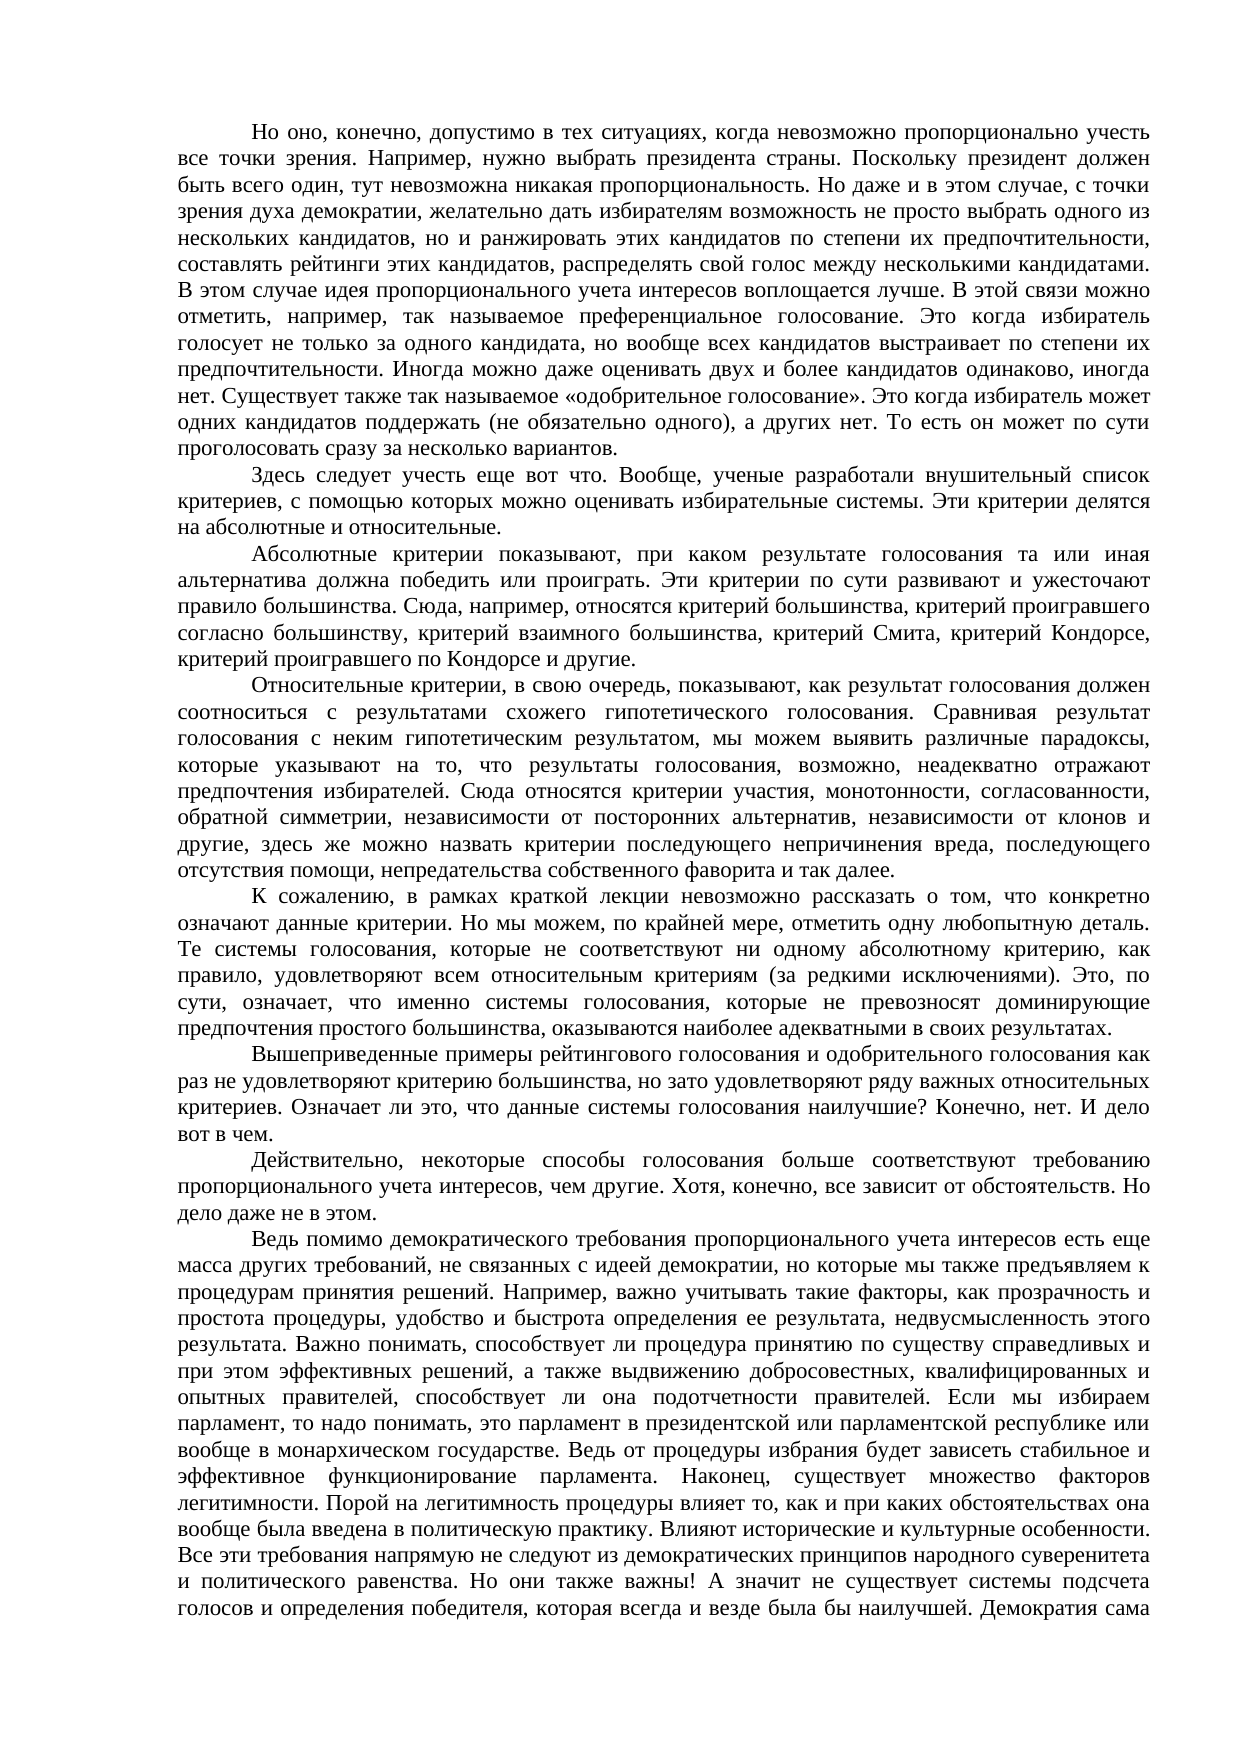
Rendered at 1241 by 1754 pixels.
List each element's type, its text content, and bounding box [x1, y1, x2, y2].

text Здесь следует учесть еще вот что. Вообще, ученые разработали внушительный список критериев, с помощью которых можно оценивать избирательные системы. Эти критерии делятся на абсолютные и относительные. [177, 461, 1152, 540]
text К сожалению, в рамках краткой лекции невозможно рассказать о том, что конкретно означают данные критерии. Но мы можем, по крайней мере, отметить одну любопытную деталь. Те системы голосования, которые не соответствуют ни одному абсолютному критерию, как правило, удовлетворяют всем относительным критериям (за редкими исключениями). Это, по сути, означает, что именно системы голосования, которые не превозносят доминирующие предпочтения простого большинства, оказываются наиболее адекватными в своих результатах. [177, 882, 1152, 1041]
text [177, 1225, 1152, 1620]
text Но оно, конечно, допустимо в тех ситуациях, когда невозможно пропорционально учесть все точки зрения. Например, нужно выбрать президента страны. Поскольку президент должен быть всего один, тут невозможна никакая пропорциональность. Но даже и в этом случае, с точки зрения духа демократии, желательно дать избирателям возможность не просто выбрать одного из нескольких кандидатов, но и ранжировать этих кандидатов по степени их предпочтительности, составлять рейтинги этих кандидатов, распределять свой голос между несколькими кандидатами. В этом случае идея пропорционального учета интересов воплощается лучше. В этой связи можно отметить, например, так называемое преференциальное голосование. Это когда избиратель голосует не только за одного кандидата, но вообще всех кандидатов выстраивает по степени их предпочтительности. Иногда можно даже оценивать двух и более кандидатов одинаково, иногда нет. Существует также так называемое «одобрительное голосование». Это когда избиратель может одних кандидатов поддержать (не обязательно одного), а других нет. То есть он может по сути проголосовать сразу за несколько вариантов. [177, 118, 1152, 461]
text Вышеприведенные примеры рейтингового голосования и одобрительного голосования как раз не удовлетворяют критерию большинства, но зато удовлетворяют ряду важных относительных критериев. Означает ли это, что данные системы голосования наилучшие? Конечно, нет. И дело вот в чем. [177, 1041, 1152, 1146]
text Абсолютные критерии показывают, при каком результате голосования та или иная альтернатива должна победить или проиграть. Эти критерии по сути развивают и ужесточают правило большинства. Сюда, например, относятся критерий большинства, критерий проигравшего согласно большинству, критерий взаимного большинства, критерий Смита, критерий Кондорсе, критерий проигравшего по Кондорсе и другие. [177, 540, 1152, 672]
text Действительно, некоторые способы голосования больше соответствуют требованию пропорционального учета интересов, чем другие. Хотя, конечно, все зависит от обстоятельств. Но дело даже не в этом. [177, 1146, 1152, 1225]
text Относительные критерии, в свою очередь, показывают, как результат голосования должен соотноситься с результатами схожего гипотетического голосования. Сравнивая результат голосования с неким гипотетическим результатом, мы можем выявить различные парадоксы, которые указывают на то, что результаты голосования, возможно, неадекватно отражают предпочтения избирателей. Сюда относятся критерии участия, монотонности, согласованности, обратной симметрии, независимости от посторонних альтернатив, независимости от клонов и другие, здесь же можно назвать критерии последующего непричинения вреда, последующего отсутствия помощи, непредательства собственного фаворита и так далее. [177, 672, 1152, 882]
